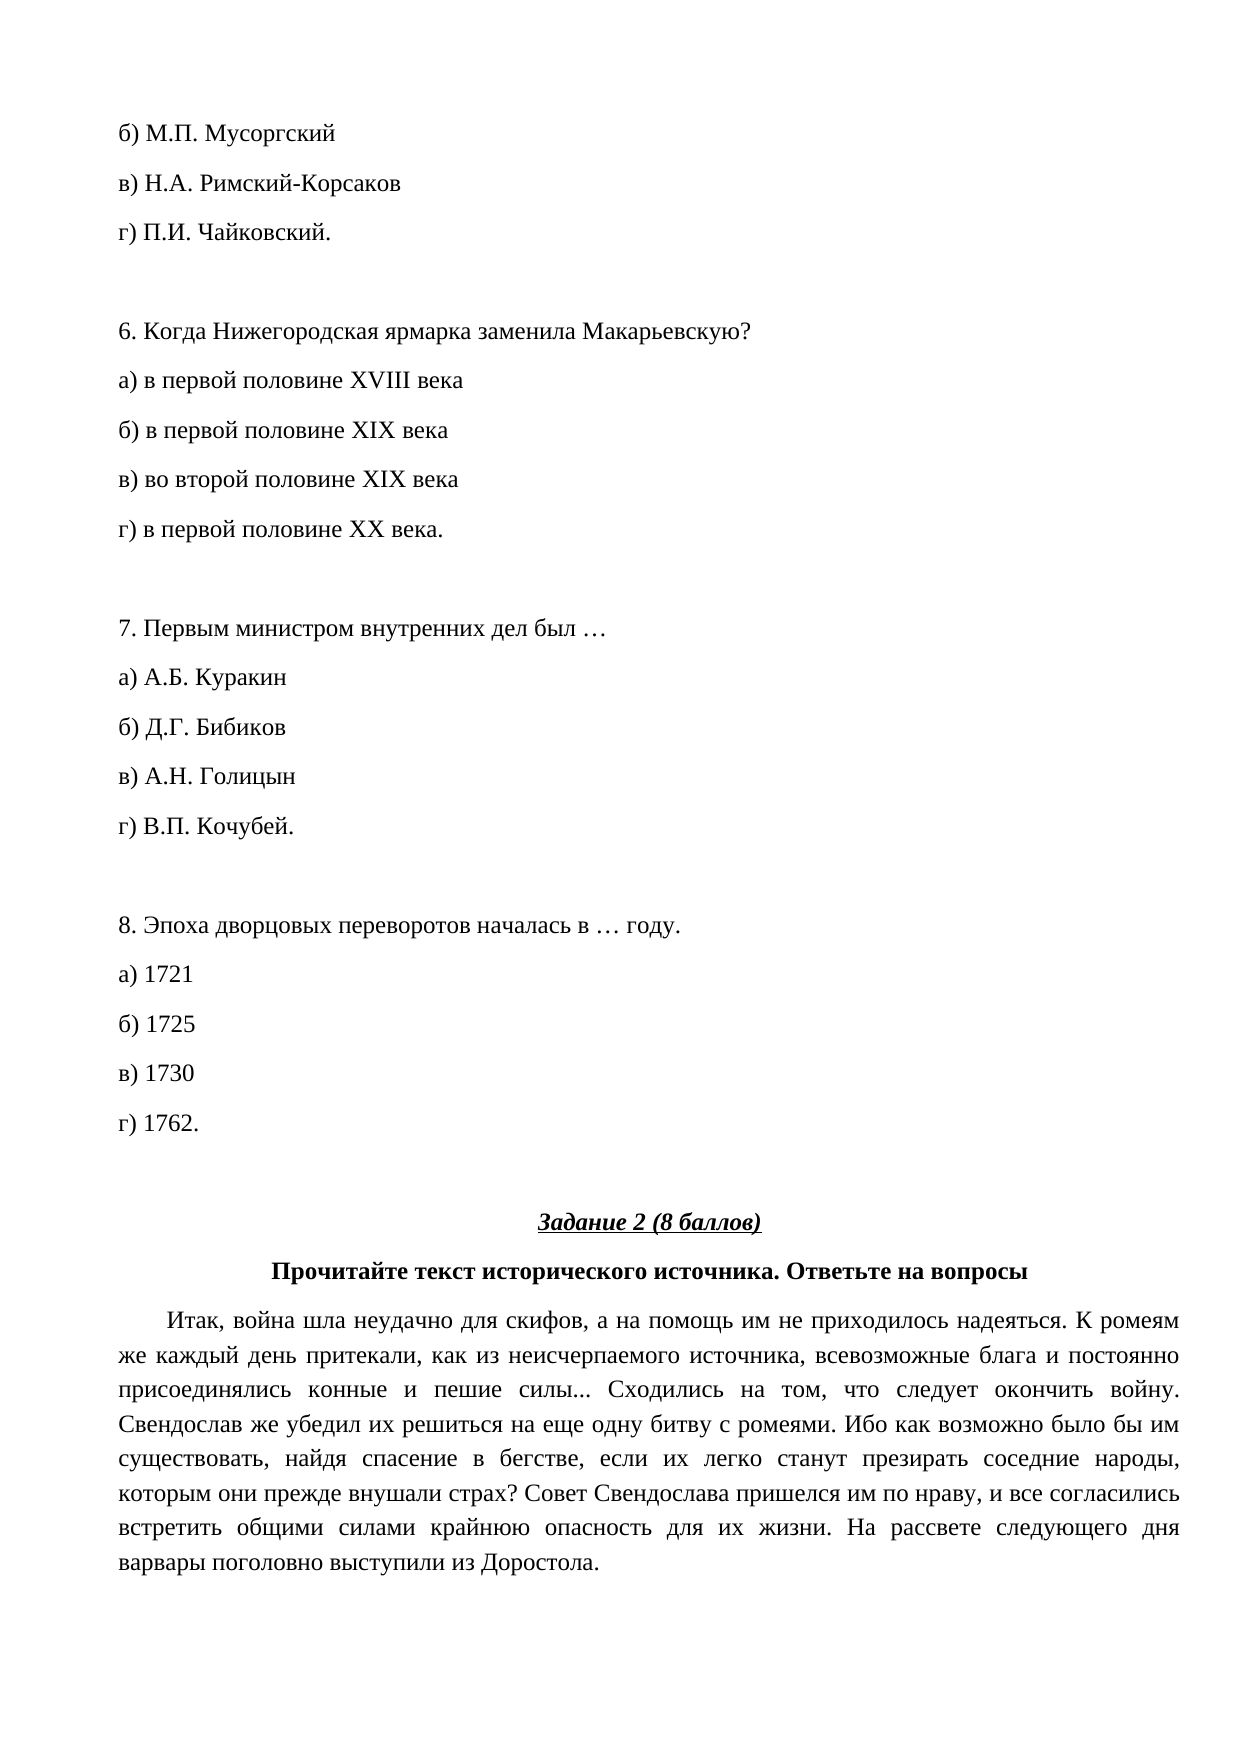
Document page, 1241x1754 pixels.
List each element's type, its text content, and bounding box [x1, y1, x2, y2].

text б) М.П. Мусоргский [118, 118, 1181, 147]
text 7. Первым министром внутренних дел был … [118, 613, 1181, 642]
text в) 1730 [118, 1058, 1181, 1087]
text б) Д.Г. Бибиков [118, 712, 1181, 741]
text а) в первой половине XVIII века [118, 366, 1181, 394]
text в) А.Н. Голицын [118, 761, 1181, 790]
text а) 1721 [118, 959, 1181, 988]
text Задание 2 (8 баллов) [118, 1207, 1181, 1235]
text 6. Когда Нижегородская ярмарка заменила Макарьевскую? [118, 316, 1181, 345]
text 8. Эпоха дворцовых переворотов началась в … году. [118, 910, 1181, 938]
text б) в первой половине XIX века [118, 415, 1181, 444]
text г) В.П. Кочубей. [118, 811, 1181, 839]
text Прочитайте текст исторического источника. Ответьте на вопросы [118, 1256, 1181, 1285]
text б) 1725 [118, 1009, 1181, 1037]
text в) Н.А. Римский-Корсаков [118, 168, 1181, 196]
text г) 1762. [118, 1108, 1181, 1136]
text г) П.И. Чайковский. [118, 217, 1181, 246]
text а) А.Б. Куракин [118, 662, 1181, 691]
text г) в первой половине XX века. [118, 514, 1181, 543]
text в) во второй половине XIX века [118, 464, 1181, 493]
